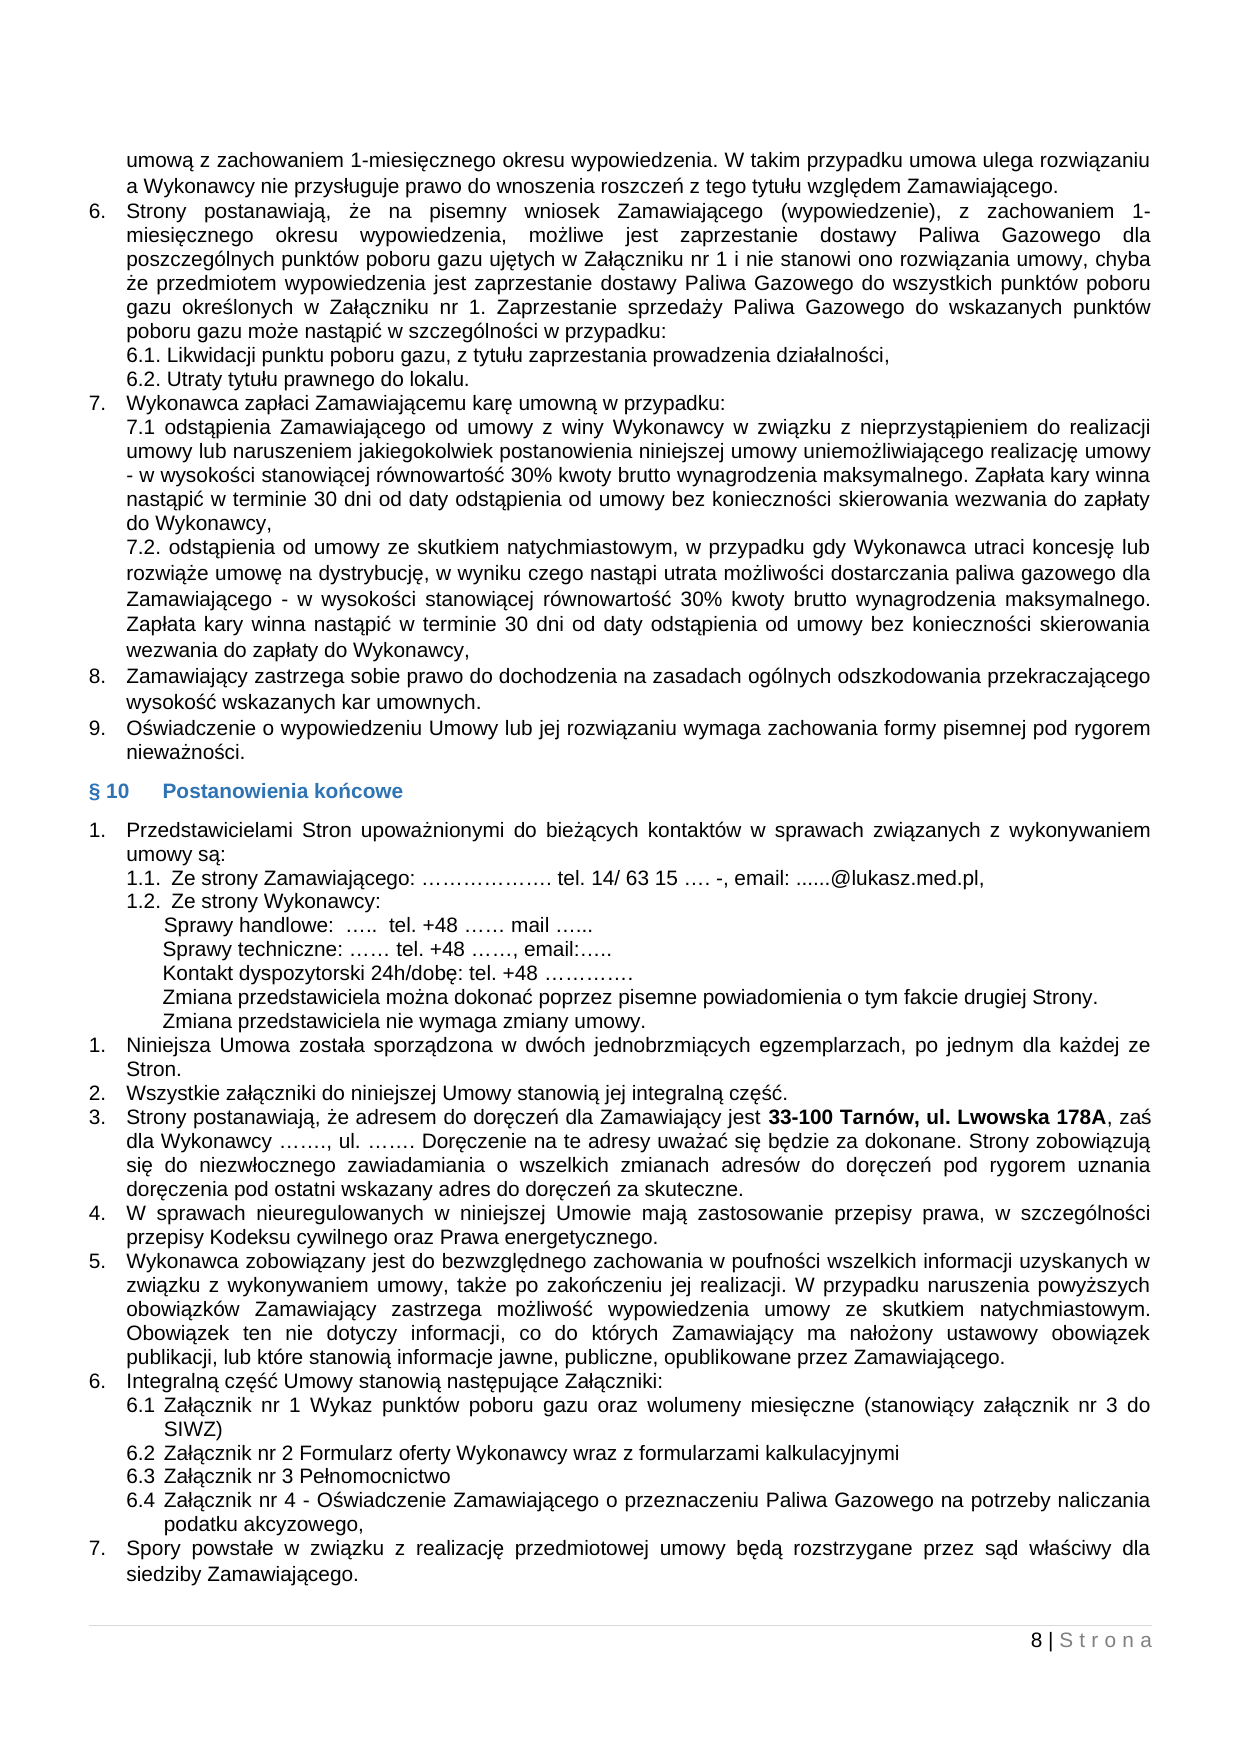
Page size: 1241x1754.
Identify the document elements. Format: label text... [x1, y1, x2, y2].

list Załącznik nr 1 Wykaz punktów poboru gazu oraz wolumeny miesięczne (stanowiący załącznik nr 3 do SIWZ) [126, 1392, 1152, 1440]
list W sprawach nieuregulowanych w niniejszej Umowie mają zastosowanie przepisy prawa, w szczególności przepisy Kodeksu cywilnego oraz Prawa energetycznego. [89, 1201, 1152, 1249]
list Sprawy handlowe: ….. tel. +48 …… mail …... [164, 913, 1152, 937]
text Sprawy techniczne: …… tel. +48 ……, email:….. [162, 937, 1152, 961]
list Załącznik nr 4 - Oświadczenie Zamawiającego o przeznaczeniu Paliwa Gazowego na potrzeby naliczania podatku akcyzowego, [126, 1488, 1152, 1536]
list Integralną część Umowy stanowią następujące Załączniki: [89, 1368, 1152, 1392]
text 6.1. Likwidacji punktu poboru gazu, z tytułu zaprzestania prowadzenia działalności, [89, 343, 1152, 367]
list Strony postanawiają, że adresem do doręczeń dla Zamawiający jest 33-100 Tarnów, ul. Lwowska 178A, zaś dla Wykonawcy ……., ul. ……. Doręczenie na te adresy uważać się będzie za dokonane. Strony zobowiązują się do niezwłocznego zawiadamiania o wszelkich zmianach adresów do doręczeń pod rygorem uznania doręczenia pod ostatni wskazany adres do doręczeń za skuteczne. [89, 1105, 1152, 1201]
list Wykonawca zobowiązany jest do bezwzględnego zachowania w poufności wszelkich informacji uzyskanych w związku z wykonywaniem umowy, także po zakończeniu jej realizacji. W przypadku naruszenia powyższych obowiązków Zamawiający zastrzega możliwość wypowiedzenia umowy ze skutkiem natychmiastowym. Obowiązek ten nie dotyczy informacji, co do których Zamawiający ma nałożony ustawowy obowiązek publikacji, lub które stanowią informacje jawne, publiczne, opublikowane przez Zamawiającego. [89, 1249, 1152, 1368]
list Spory powstałe w związku z realizację przedmiotowej umowy będą rozstrzygane przez sąd właściwy dla siedziby Zamawiającego. [89, 1536, 1152, 1586]
text 6.2. Utraty tytułu prawnego do lokalu. [89, 367, 1152, 391]
list 7.1 odstąpienia Zamawiającego od umowy z winy Wykonawcy w związku z nieprzystąpieniem do realizacji umowy lub naruszeniem jakiegokolwiek postanowienia niniejszej umowy uniemożliwiającego realizację umowy - w wysokości stanowiącej równowartość 30% kwoty brutto wynagrodzenia maksymalnego. Zapłata kary winna nastąpić w terminie 30 dni od daty odstąpienia od umowy bez konieczności skierowania wezwania do zapłaty do Wykonawcy, [126, 415, 1152, 535]
list Ze strony Wykonawcy: [126, 889, 1152, 913]
subtitle Postanowienia końcowe [89, 778, 1152, 802]
list Strony postanawiają, że na pisemny wniosek Zamawiającego (wypowiedzenie), z zachowaniem 1-miesięcznego okresu wypowiedzenia, możliwe jest zaprzestanie dostawy Paliwa Gazowego dla poszczególnych punktów poboru gazu ujętych w Załączniku nr 1 i nie stanowi ono rozwiązania umowy, chyba że przedmiotem wypowiedzenia jest zaprzestanie dostawy Paliwa Gazowego do wszystkich punktów poboru gazu określonych w Załączniku nr 1. Zaprzestanie sprzedaży Paliwa Gazowego do wskazanych punktów poboru gazu może nastąpić w szczególności w przypadku: [89, 199, 1152, 343]
text Kontakt dyspozytorski 24h/dobę: tel. +48 …………. [162, 961, 1152, 985]
list Wszystkie załączniki do niniejszej Umowy stanowią jej integralną część. [89, 1081, 1152, 1105]
list Załącznik nr 2 Formularz oferty Wykonawcy wraz z formularzami kalkulacyjnymi [126, 1440, 1152, 1464]
list Oświadczenie o wypowiedzeniu Umowy lub jej rozwiązaniu wymaga zachowania formy pisemnej pod rygorem nieważności. [89, 716, 1152, 763]
list 7.2. odstąpienia od umowy ze skutkiem natychmiastowym, w przypadku gdy Wykonawca utraci koncesję lub rozwiąże umowę na dystrybucję, w wyniku czego nastąpi utrata możliwości dostarczania paliwa gazowego dla Zamawiającego - w wysokości stanowiącej równowartość 30% kwoty brutto wynagrodzenia maksymalnego. Zapłata kary winna nastąpić w terminie 30 dni od daty odstąpienia od umowy bez konieczności skierowania wezwania do zapłaty do Wykonawcy, [126, 535, 1152, 662]
list Zamawiający zastrzega sobie prawo do dochodzenia na zasadach ogólnych odszkodowania przekraczającego wysokość wskazanych kar umownych. [89, 664, 1152, 714]
list Załącznik nr 3 Pełnomocnictwo [126, 1464, 1152, 1488]
list Ze strony Zamawiającego: ………………. tel. 14/ 63 15 …. -, email: ......@lukasz.med.pl, [126, 865, 1152, 889]
list Niniejsza Umowa została sporządzona w dwóch jednobrzmiących egzemplarzach, po jednym dla każdej ze Stron. [89, 1033, 1152, 1081]
text Zmiana przedstawiciela można dokonać poprzez pisemne powiadomienia o tym fakcie drugiej Strony. Zmiana przedstawiciela nie wymaga zmiany umowy. [162, 985, 1152, 1033]
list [89, 148, 1152, 197]
list Wykonawca zapłaci Zamawiającemu karę umowną w przypadku: [89, 391, 1152, 415]
list Przedstawicielami Stron upoważnionymi do bieżących kontaktów w sprawach związanych z wykonywaniem umowy są: [89, 817, 1152, 865]
